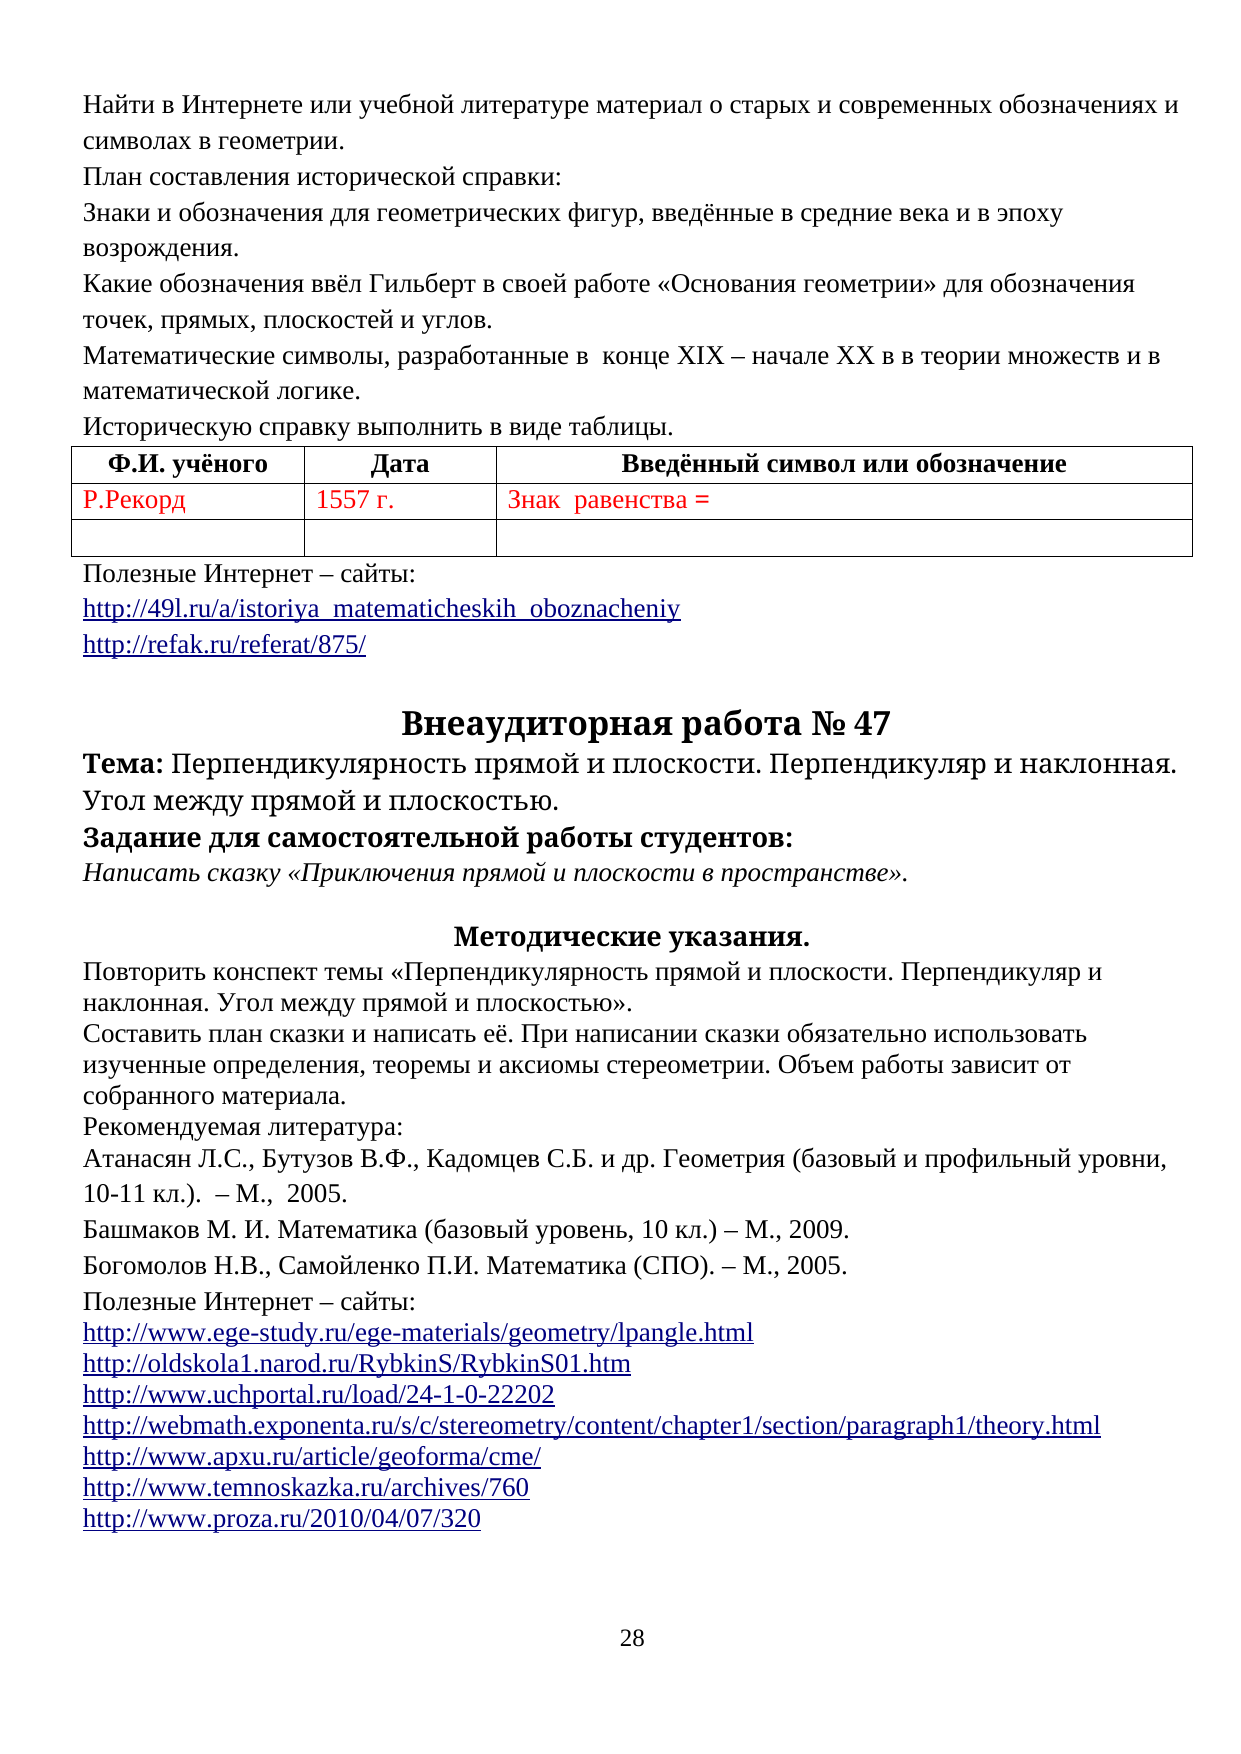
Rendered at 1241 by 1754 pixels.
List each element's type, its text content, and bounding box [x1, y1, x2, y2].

table_header Дата [305, 447, 496, 482]
list http://webmath.exponenta.ru/s/c/stereometry/content/chapter1/section/paragraph1/theory.html [83, 1409, 1181, 1440]
list http://oldskola1.narod.ru/RybkinS/RybkinS01.htm [83, 1347, 1181, 1378]
list http://www.temnoskazka.ru/archives/760 [83, 1471, 1181, 1503]
text Башмаков М. И. Математика (базовый уровень, 10 кл.) – М., 2009. [83, 1213, 1181, 1244]
list http://refak.ru/referat/875/ [83, 628, 1181, 659]
list Полезные Интернет – сайты: [83, 557, 1181, 588]
list http://www.ege-study.ru/ege-materials/geometry/lpangle.html [83, 1316, 1181, 1347]
list План составления исторической справки: [83, 160, 1181, 191]
list http://www.apxu.ru/article/geoforma/cme/ [83, 1440, 1181, 1471]
list Найти в Интернете или учебной литературе материал о старых и современных обозначениях и символах в геометрии. [83, 89, 1181, 156]
list http://www.proza.ru/2010/04/07/320 [83, 1503, 1181, 1534]
list Полезные Интернет – сайты: [83, 1284, 1181, 1316]
text Богомолов Н.В., Самойленко П.И. Математика (СПО). – М., 2005. [83, 1249, 1181, 1280]
table_header Введённый символ или обозначение [497, 447, 1192, 482]
list Какие обозначения ввёл Гильберт в своей работе «Основания геометрии» для обозначения точек, прямых, плоскостей и углов. [83, 267, 1181, 334]
list Математические символы, разработанные в конце XIX – начале XX в в теории множеств и в математической логике. [83, 339, 1181, 406]
list Повторить конспект темы «Перпендикулярность прямой и плоскости. Перпендикуляр и наклонная. Угол между прямой и плоскостью». [83, 955, 1181, 1017]
table_cell Знак равенства = [497, 484, 1192, 519]
table_cell [497, 520, 1192, 556]
list http://49l.ru/a/istoriya_matematicheskih_oboznacheniy [83, 592, 1181, 623]
list Рекомендуемая литература: [83, 1111, 1181, 1142]
text Атанасян Л.С., Бутузов В.Ф., Кадомцев С.Б. и др. Геометрия (базовый и профильный уровни, 10-11 кл.). – М., 2005. [83, 1142, 1181, 1208]
table_cell [72, 520, 304, 556]
text Написать сказку «Приключения прямой и плоскости в пространстве». [83, 856, 1181, 887]
text Задание для самостоятельной работы студентов: [83, 819, 1181, 856]
list http://www.uchportal.ru/load/24-1-0-22202 [83, 1378, 1181, 1409]
text Внеаудиторная работа № 47 [83, 699, 1181, 745]
text Методические указания. [83, 918, 1181, 955]
list Знаки и обозначения для геометрических фигур, введённые в средние века и в эпоху возрождения. [83, 196, 1181, 263]
list Составить план сказки и написать её. При написании сказки обязательно использовать изученные определения, теоремы и аксиомы стереометрии. Объем работы зависит от собранного материала. [83, 1017, 1181, 1111]
text Тема: Перпендикулярность прямой и плоскости. Перпендикуляр и наклонная. Угол между прямой и плоскостью. [83, 745, 1181, 819]
table_cell Р.Рекорд [72, 484, 304, 519]
table_header Ф.И. учёного [72, 447, 304, 482]
table_cell [305, 520, 496, 556]
table_cell 1557 г. [305, 484, 496, 519]
list Историческую справку выполнить в виде таблицы. [83, 410, 1181, 441]
